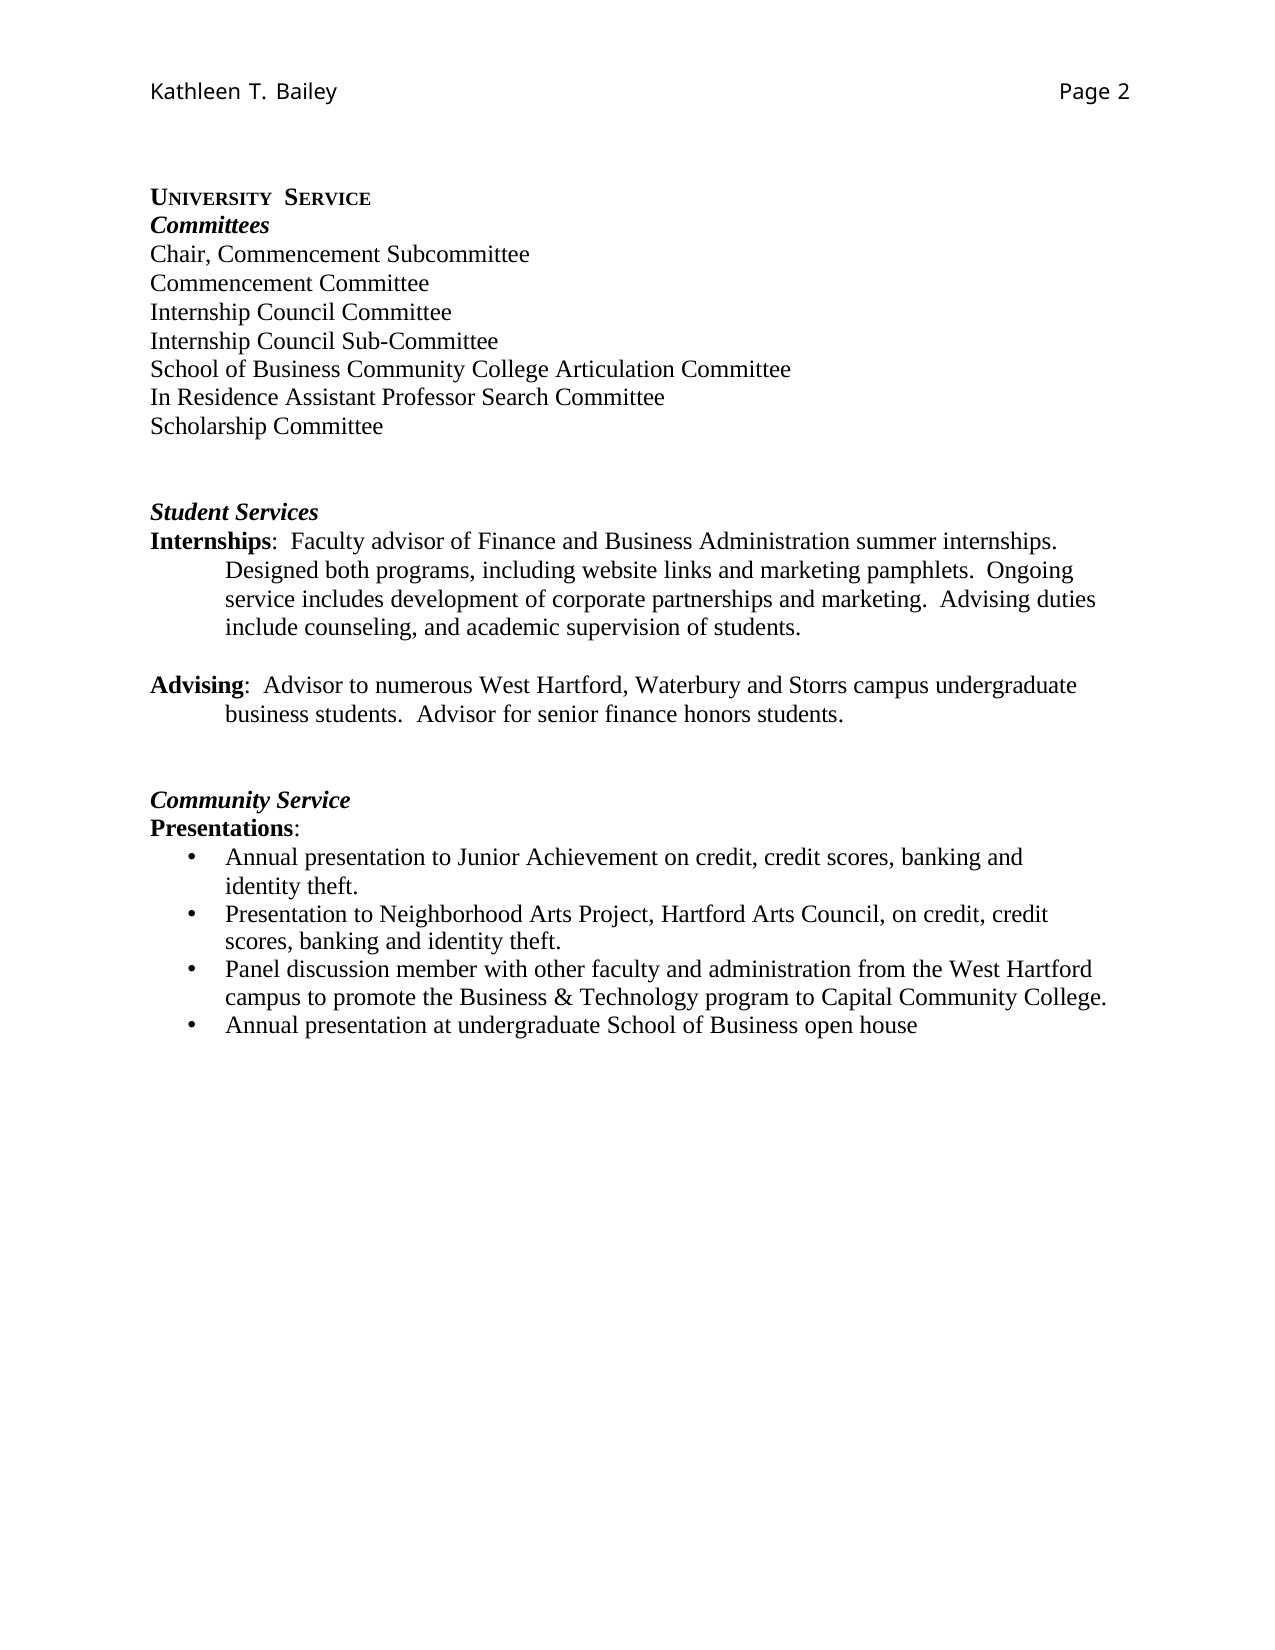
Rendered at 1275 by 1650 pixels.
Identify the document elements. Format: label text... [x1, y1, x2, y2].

subtitle Committees [150, 211, 1142, 239]
text Designed both programs, including website links and marketing pamphlets. Ongoing service includes development of corporate partnerships and marketing. Advising duties include counseling, and academic supervision of students. [225, 555, 1112, 641]
text Chair, Commencement Subcommittee Commencement Committee [150, 239, 679, 297]
subtitle Community Service [150, 785, 1142, 814]
text School of Business Community College Articulation Committee [150, 354, 1142, 383]
text Internship Council Committee [150, 297, 679, 326]
text Internship Council Sub-Committee [150, 326, 679, 354]
text UNIVERSITY SERVICE [150, 182, 1142, 211]
text Kathleen T. Bailey Page 2 [150, 76, 1142, 106]
text In Residence Assistant Professor Search Committee [150, 383, 1142, 411]
text Scholarship Committee [150, 411, 1142, 440]
list Panel discussion member with other faculty and administration from the West Hartford campus to promote the Business & Technology program to Capital Community College. [187, 955, 1112, 1011]
subtitle Student Services [150, 497, 1142, 526]
text Internships: Faculty advisor of Finance and Business Administration summer internships. [150, 526, 1142, 555]
list Annual presentation to Junior Achievement on credit, credit scores, banking and identity theft. [187, 842, 1030, 900]
text Presentations: [150, 814, 1142, 842]
text Advising: Advisor to numerous West Hartford, Waterbury and Storrs campus undergraduate business students. Advisor for senior finance honors students. [150, 671, 1112, 728]
list Presentation to Neighborhood Arts Project, Hartford Arts Council, on credit, credit scores, banking and identity theft. [187, 901, 1056, 954]
list Annual presentation at undergraduate School of Business open house [187, 1011, 1112, 1039]
